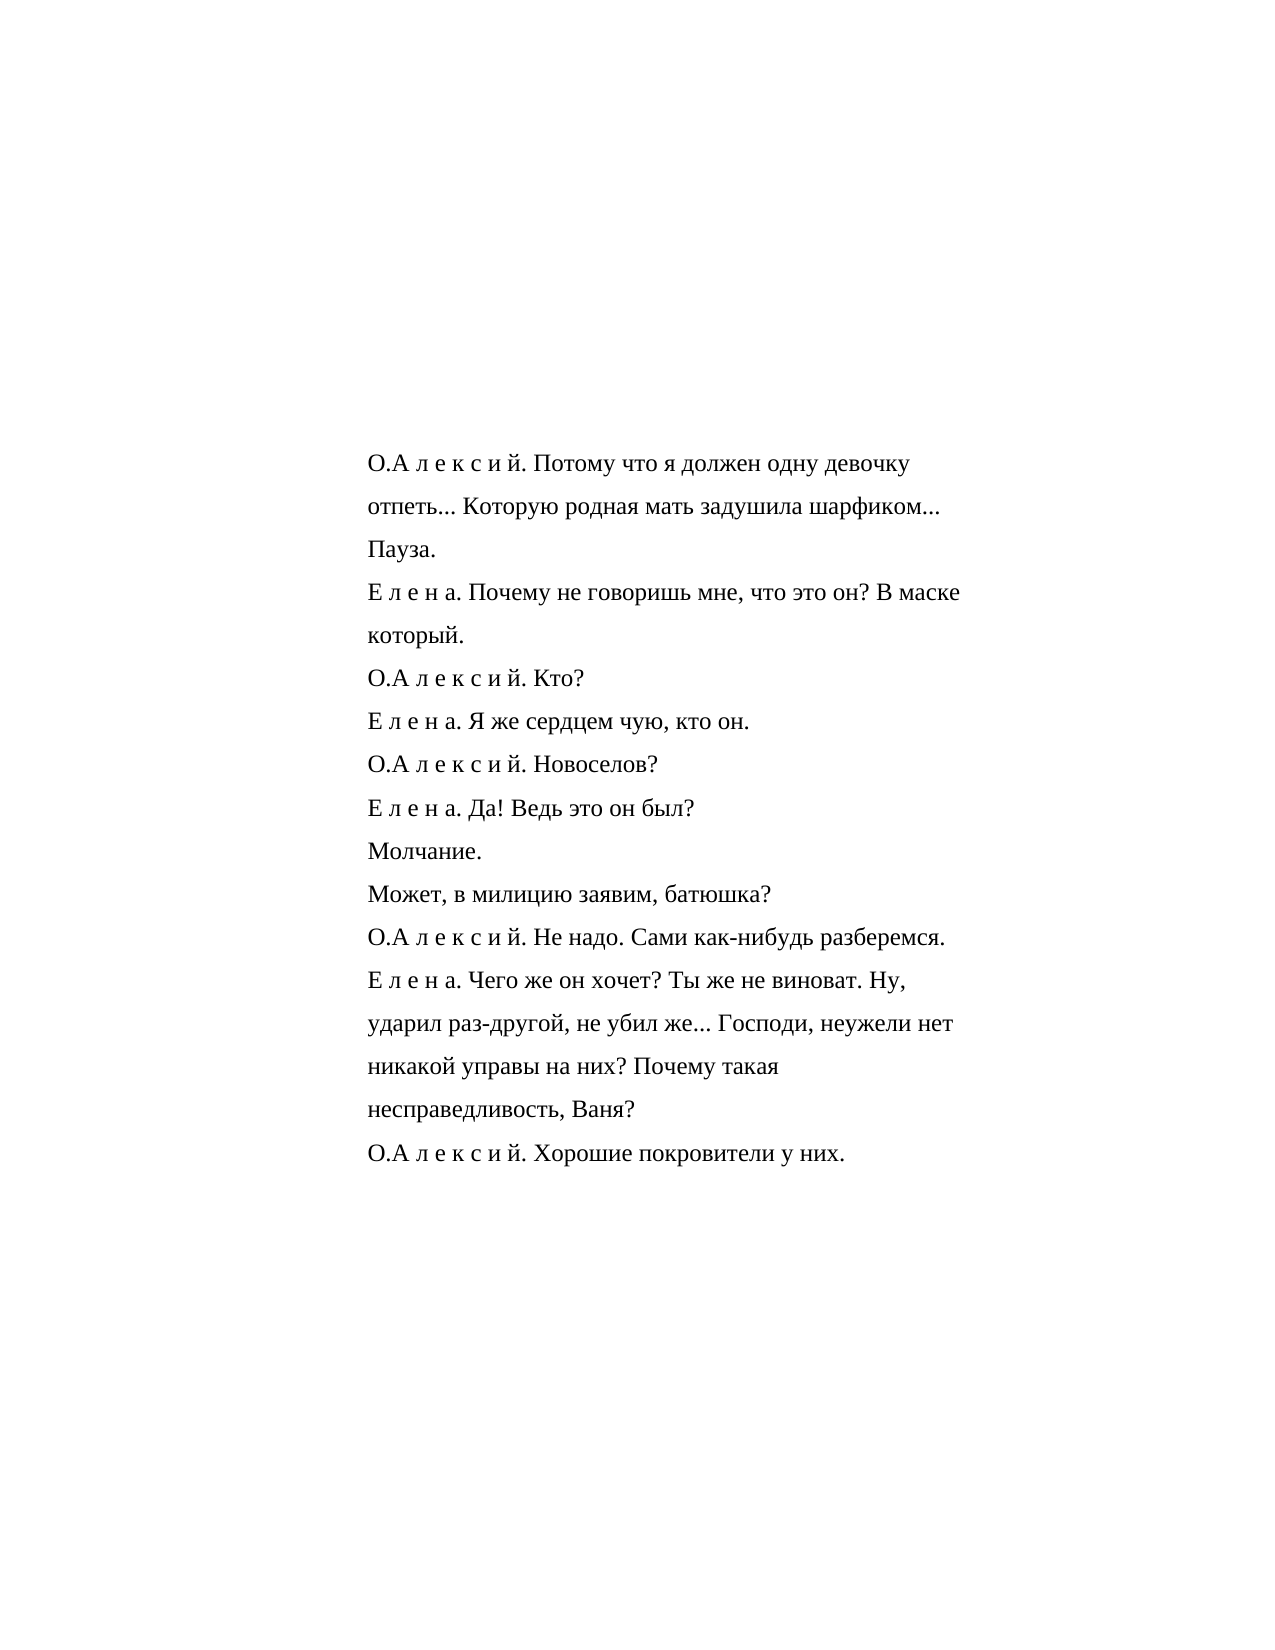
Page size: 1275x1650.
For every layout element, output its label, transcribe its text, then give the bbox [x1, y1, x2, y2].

text О.А л е к с и й. Кто? [367, 663, 980, 692]
text О.А л е к с и й. Потому что я должен одну девочку отпеть... Которую родная мать задушила шарфиком... [367, 448, 980, 519]
text Может, в милицию заявим, батюшка? [367, 879, 980, 908]
text О.А л е к с и й. Не надо. Сами как-нибудь разберемся. [367, 922, 980, 951]
text Пауза. [367, 534, 980, 563]
text Е л е н а. Почему не говоришь мне, что это он? В маске который. [367, 577, 980, 649]
text Е л е н а. Чего же он хочет? Ты же не виноват. Ну, ударил раз-другой, не убил же... Господи, неужели нет никакой управы на них? Почему такая несправедливость, Ваня? [367, 965, 980, 1123]
text О.А л е к с и й. Хорошие покровители у них. [367, 1138, 980, 1166]
text Молчание. [367, 836, 980, 864]
text Е л е н а. Я же сердцем чую, кто он. [367, 706, 980, 735]
text Е л е н а. Да! Ведь это он был? [367, 793, 980, 821]
text О.А л е к с и й. Новоселов? [367, 749, 980, 778]
